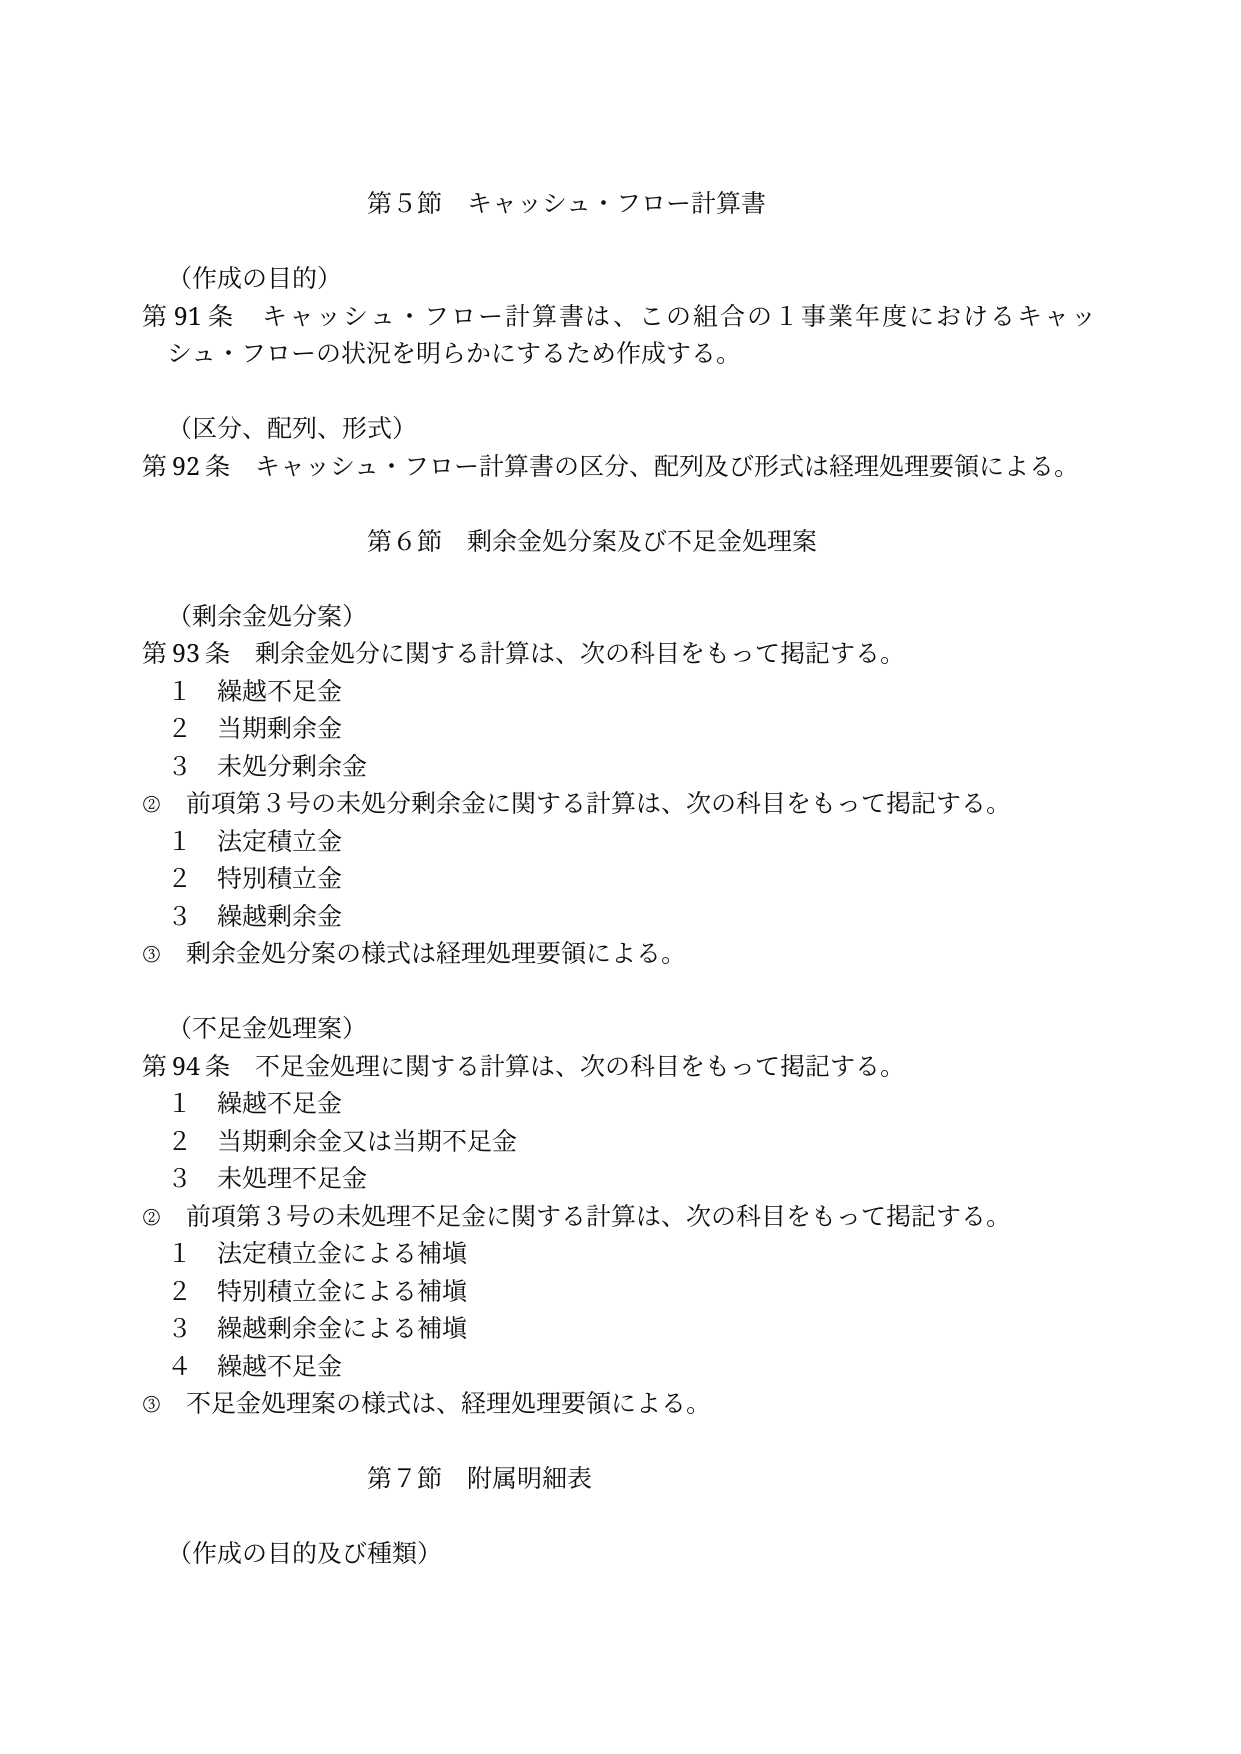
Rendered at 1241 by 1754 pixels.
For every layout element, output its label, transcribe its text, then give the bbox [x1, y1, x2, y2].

text 第94条 不足金処理に関する計算は、次の科目をもって掲記する。 [142, 1046, 1098, 1083]
text ３ 繰越剰余金 [142, 896, 1098, 933]
text ③ 不足金処理案の様式は、経理処理要領による。 [142, 1383, 1098, 1421]
text ３ 未処理不足金 [142, 1158, 1098, 1196]
text １ 法定積立金 [142, 821, 1098, 858]
text 第７節 附属明細表 [142, 1458, 1098, 1496]
text 第92条 キャッシュ・フロー計算書の区分、配列及び形式は経理処理要領による。 [142, 446, 1098, 483]
text ② 前項第３号の未処理不足金に関する計算は、次の科目をもって掲記する。 [142, 1196, 1098, 1233]
text ③ 剰余金処分案の様式は経理処理要領による。 [142, 933, 1098, 971]
text １ 繰越不足金 [142, 1083, 1098, 1121]
text （作成の目的） [142, 258, 1098, 296]
text （剰余金処分案） [142, 596, 1098, 633]
text ２ 特別積立金 [142, 858, 1098, 896]
text ２ 特別積立金による補塡 [142, 1271, 1098, 1308]
text （区分、配列、形式） [142, 408, 1098, 446]
text 第93条 剰余金処分に関する計算は、次の科目をもって掲記する。 [142, 633, 1098, 671]
text ４ 繰越不足金 [142, 1346, 1098, 1383]
text ３ 繰越剰余金による補塡 [142, 1308, 1098, 1346]
text （不足金処理案） [142, 1008, 1098, 1046]
text ２ 当期剰余金 [142, 708, 1098, 746]
text （作成の目的及び種類） [142, 1533, 1098, 1571]
text 第６節 剰余金処分案及び不足金処理案 [142, 521, 1098, 558]
text ３ 未処分剰余金 [142, 746, 1098, 783]
text ② 前項第３号の未処分剰余金に関する計算は、次の科目をもって掲記する。 [142, 783, 1098, 821]
text 第91条 キャッシュ・フロー計算書は、この組合の１事業年度におけるキャッシュ・フローの状況を明らかにするため作成する。 [142, 296, 1098, 371]
text １ 繰越不足金 [142, 671, 1098, 708]
text １ 法定積立金による補塡 [142, 1233, 1098, 1271]
text 第５節 キャッシュ・フロー計算書 [142, 183, 1098, 221]
text ２ 当期剰余金又は当期不足金 [142, 1121, 1098, 1158]
